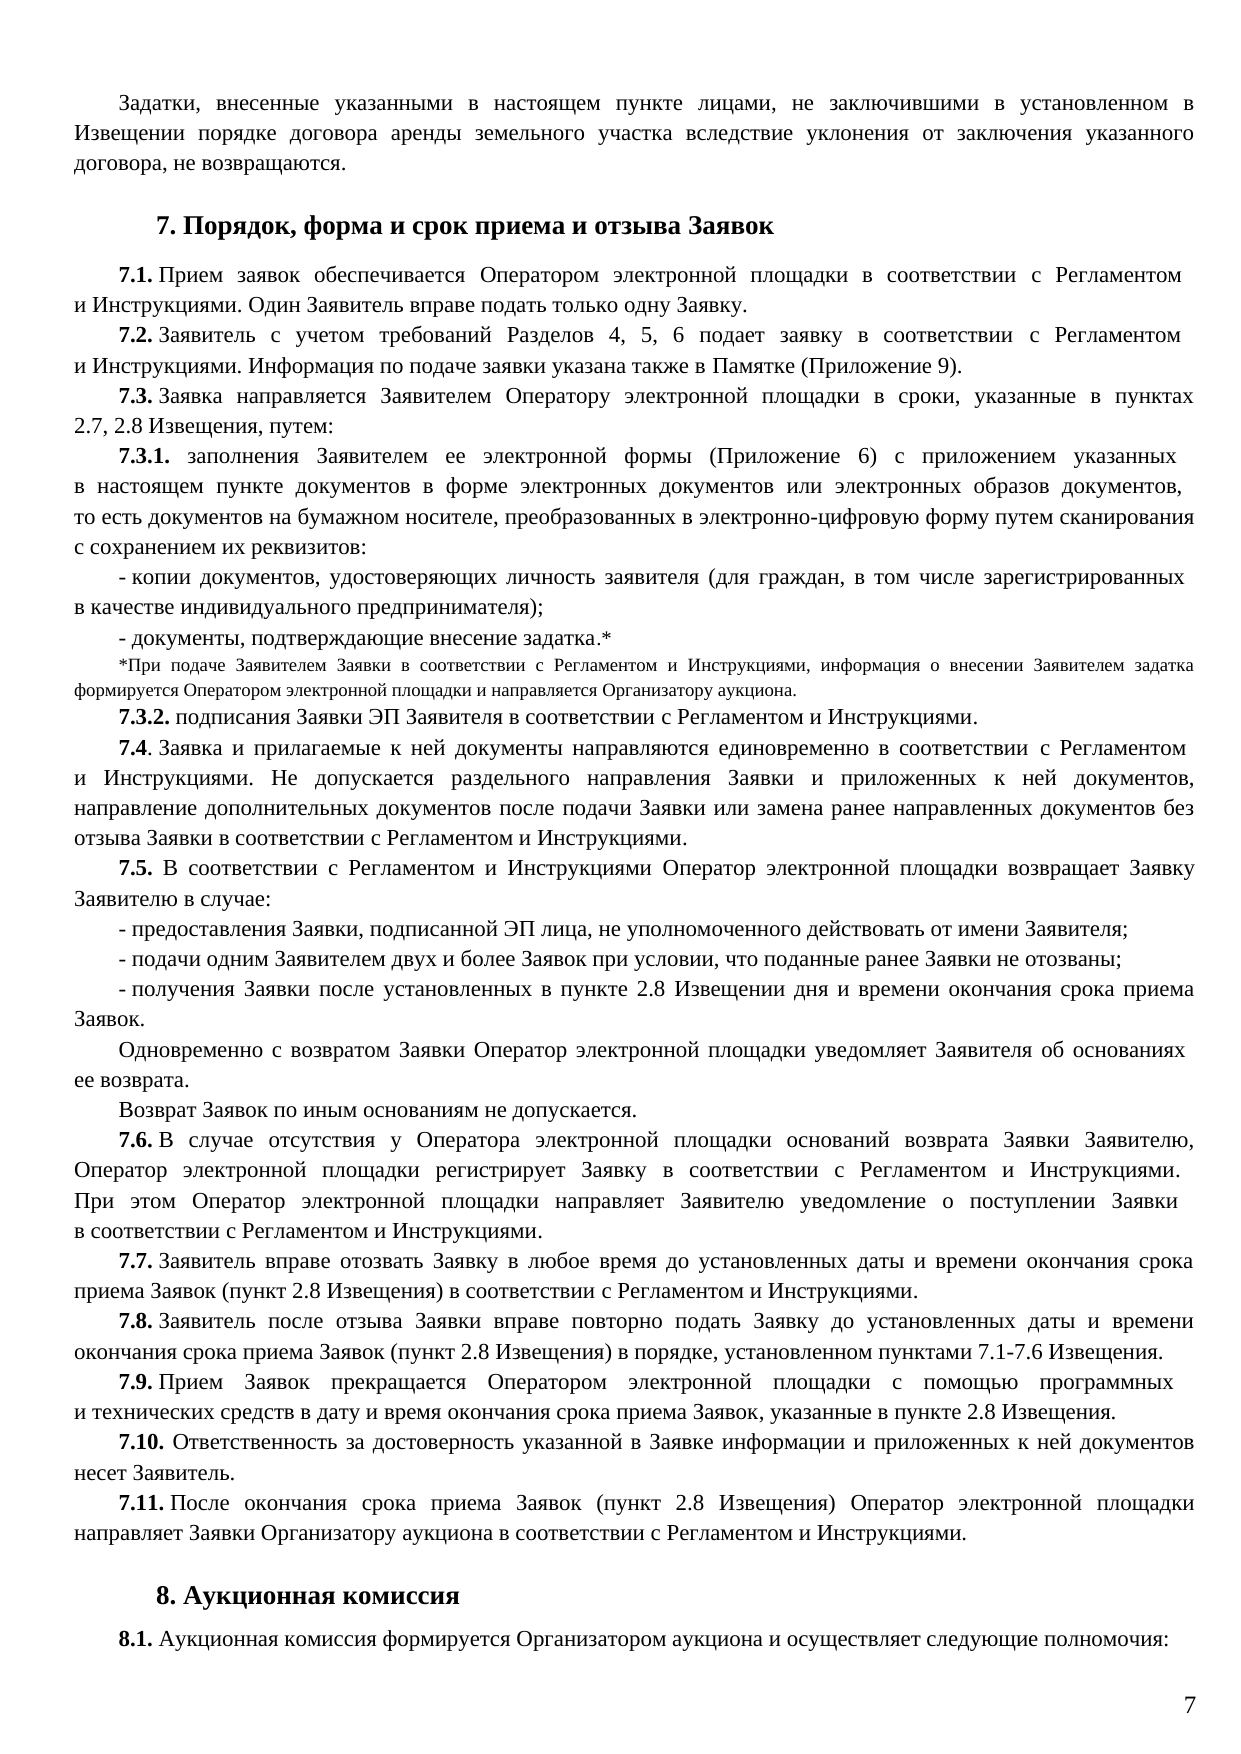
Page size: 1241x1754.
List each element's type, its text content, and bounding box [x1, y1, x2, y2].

text 7.10. Ответственность за достоверность указанной в Заявке информации и приложенных к ней документов несет Заявитель. [74, 1428, 1196, 1485]
text Задатки, внесенные указанными в настоящем пункте лицами, не заключившими в установленном в Извещении порядке договора аренды земельного участка вследствие уклонения от заключения указанного договора, не возвращаются. [74, 89, 1196, 175]
text 7.8. Заявитель после отзыва Заявки вправе повторно подать Заявку до установленных даты и времени окончания срока приема Заявок (пункт 2.8 Извещения) в порядке, установленном пунктами 7.1-7.6 Извещения. [74, 1307, 1196, 1364]
text 7.1. Прием заявок обеспечивается Оператором электронной площадки в соответствии с Регламентом и Инструкциями. Один Заявитель вправе подать только одну Заявку. [74, 261, 1196, 318]
subtitle 7. Порядок, форма и срок приема и отзыва Заявок [156, 209, 1196, 241]
subtitle 8. Аукционная комиссия [156, 1579, 1196, 1611]
text 7.2. Заявитель с учетом требований Разделов 4, 5, 6 подает заявку в соответствии с Регламентом и Инструкциями. Информация по подаче заявки указана также в Памятке (Приложение 9). [74, 321, 1196, 378]
text 7.6. В случае отсутствия у Оператора электронной площадки оснований возврата Заявки Заявителю, Оператор электронной площадки регистрирует Заявку в соответствии с Регламентом и Инструкциями. При этом Оператор электронной площадки направляет Заявителю уведомление о поступлении Заявки в соответствии с Регламентом и Инструкциями. [74, 1126, 1196, 1243]
text - документы, подтверждающие внесение задатка.* [74, 623, 1196, 650]
text 7.9. Прием Заявок прекращается Оператором электронной площадки с помощью программных и технических средств в дату и время окончания срока приема Заявок, указанные в пункте 2.8 Извещения. [74, 1368, 1196, 1424]
text - копии документов, удостоверяющих личность заявителя (для граждан, в том числе зарегистрированных в качестве индивидуального предпринимателя); [74, 563, 1196, 620]
text 7.3. Заявка направляется Заявителем Оператору электронной площадки в сроки, указанные в пунктах 2.7, 2.8 Извещения, путем: [74, 382, 1196, 438]
text 7.11. После окончания срока приема Заявок (пункт 2.8 Извещения) Оператор электронной площадки направляет Заявки Организатору аукциона в соответствии с Регламентом и Инструкциями. [74, 1489, 1196, 1545]
text - получения Заявки после установленных в пункте 2.8 Извещении дня и времени окончания срока приема Заявок. [74, 975, 1196, 1032]
text 7.3.1. заполнения Заявителем ее электронной формы (Приложение 6) с приложением указанных в настоящем пункте документов в форме электронных документов или электронных образов документов, то есть документов на бумажном носителе, преобразованных в электронно-цифровую форму путем сканирования с сохранением их реквизитов: [74, 442, 1196, 559]
text 7.4. Заявка и прилагаемые к ней документы направляются единовременно в соответствии с Регламентом и Инструкциями. Не допускается раздельного направления Заявки и приложенных к ней документов, направление дополнительных документов после подачи Заявки или замена ранее направленных документов без отзыва Заявки в соответствии с Регламентом и Инструкциями. [74, 733, 1196, 851]
text 8.1. Аукционная комиссия формируется Организатором аукциона и осуществляет следующие полномочия: [74, 1626, 1196, 1652]
text Возврат Заявок по иным основаниям не допускается. [74, 1096, 1196, 1122]
text 7.3.2. подписания Заявки ЭП Заявителя в соответствии с Регламентом и Инструкциями. [74, 703, 1196, 730]
text - предоставления Заявки, подписанной ЭП лица, не уполномоченного действовать от имени Заявителя; [74, 915, 1196, 941]
text 7.7. Заявитель вправе отозвать Заявку в любое время до установленных даты и времени окончания срока приема Заявок (пункт 2.8 Извещения) в соответствии с Регламентом и Инструкциями. [74, 1247, 1196, 1304]
text 7.5. В соответствии с Регламентом и Инструкциями Оператор электронной площадки возвращает Заявку Заявителю в случае: [74, 854, 1196, 911]
text *При подаче Заявителем Заявки в соответствии с Регламентом и Инструкциями, информация о внесении Заявителем задатка формируется Оператором электронной площадки и направляется Организатору аукциона. [74, 654, 1196, 700]
text Одновременно с возвратом Заявки Оператор электронной площадки уведомляет Заявителя об основаниях ее возврата. [74, 1036, 1196, 1092]
text - подачи одним Заявителем двух и более Заявок при условии, что поданные ранее Заявки не отозваны; [74, 945, 1196, 971]
